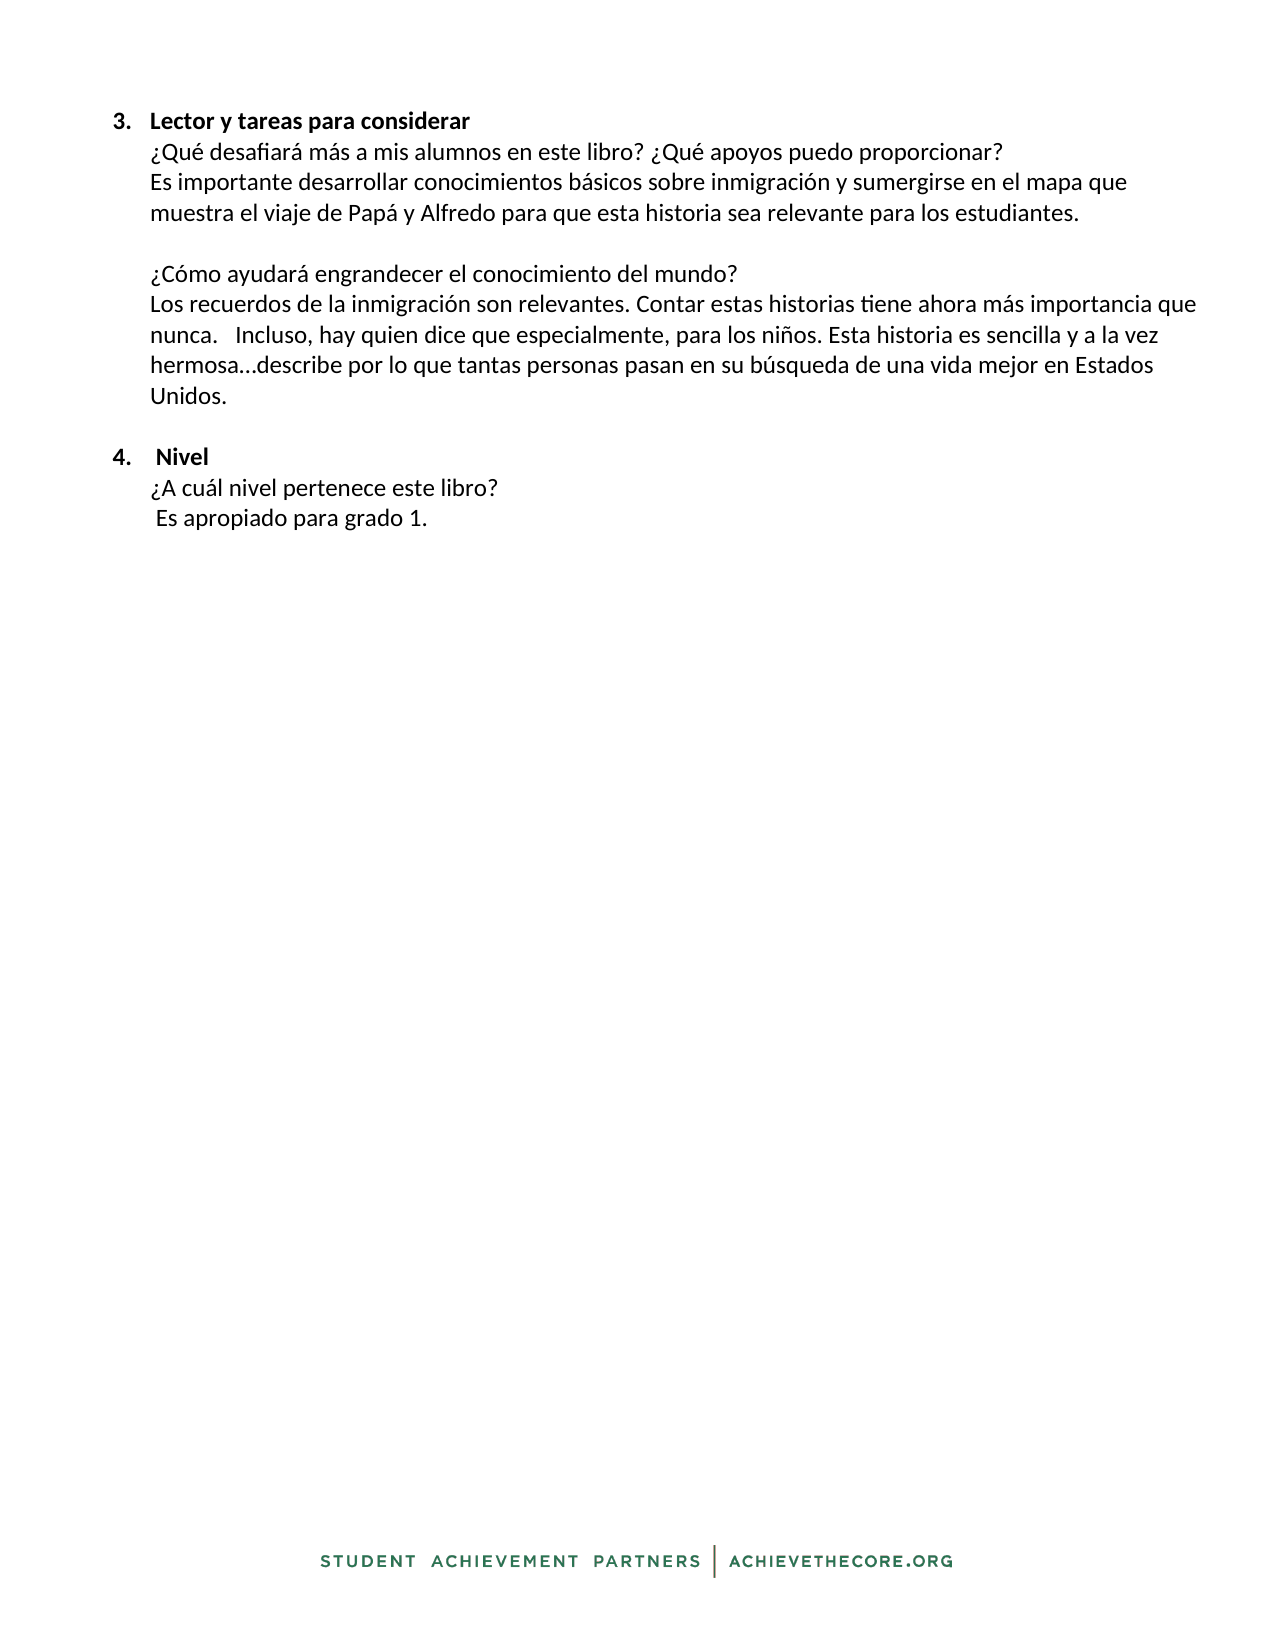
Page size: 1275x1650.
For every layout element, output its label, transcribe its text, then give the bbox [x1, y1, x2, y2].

text Los recuerdos de la inmigración son relevantes. Contar estas historias tiene ahora más importancia que nunca. Incluso, hay quien dice que especialmente, para los niños. Esta historia es sencilla y a la vez hermosa…describe por lo que tantas personas pasan en su búsqueda de una vida mejor en Estados Unidos. [150, 289, 1200, 411]
text Es apropiado para grado 1. [150, 502, 1200, 533]
list Nivel [112, 441, 1200, 472]
list Lector y tareas para considerar [112, 106, 1200, 136]
picture [306, 1540, 969, 1582]
text Es importante desarrollar conocimientos básicos sobre inmigración y sumergirse en el mapa que muestra el viaje de Papá y Alfredo para que esta historia sea relevante para los estudiantes. [150, 167, 1200, 228]
text ¿A cuál nivel pertenece este libro? [112, 472, 1200, 502]
text ¿Qué desafiará más a mis alumnos en este libro? ¿Qué apoyos puedo proporcionar? [75, 136, 1200, 167]
text ¿Cómo ayudará engrandecer el conocimiento del mundo? [75, 258, 1200, 289]
